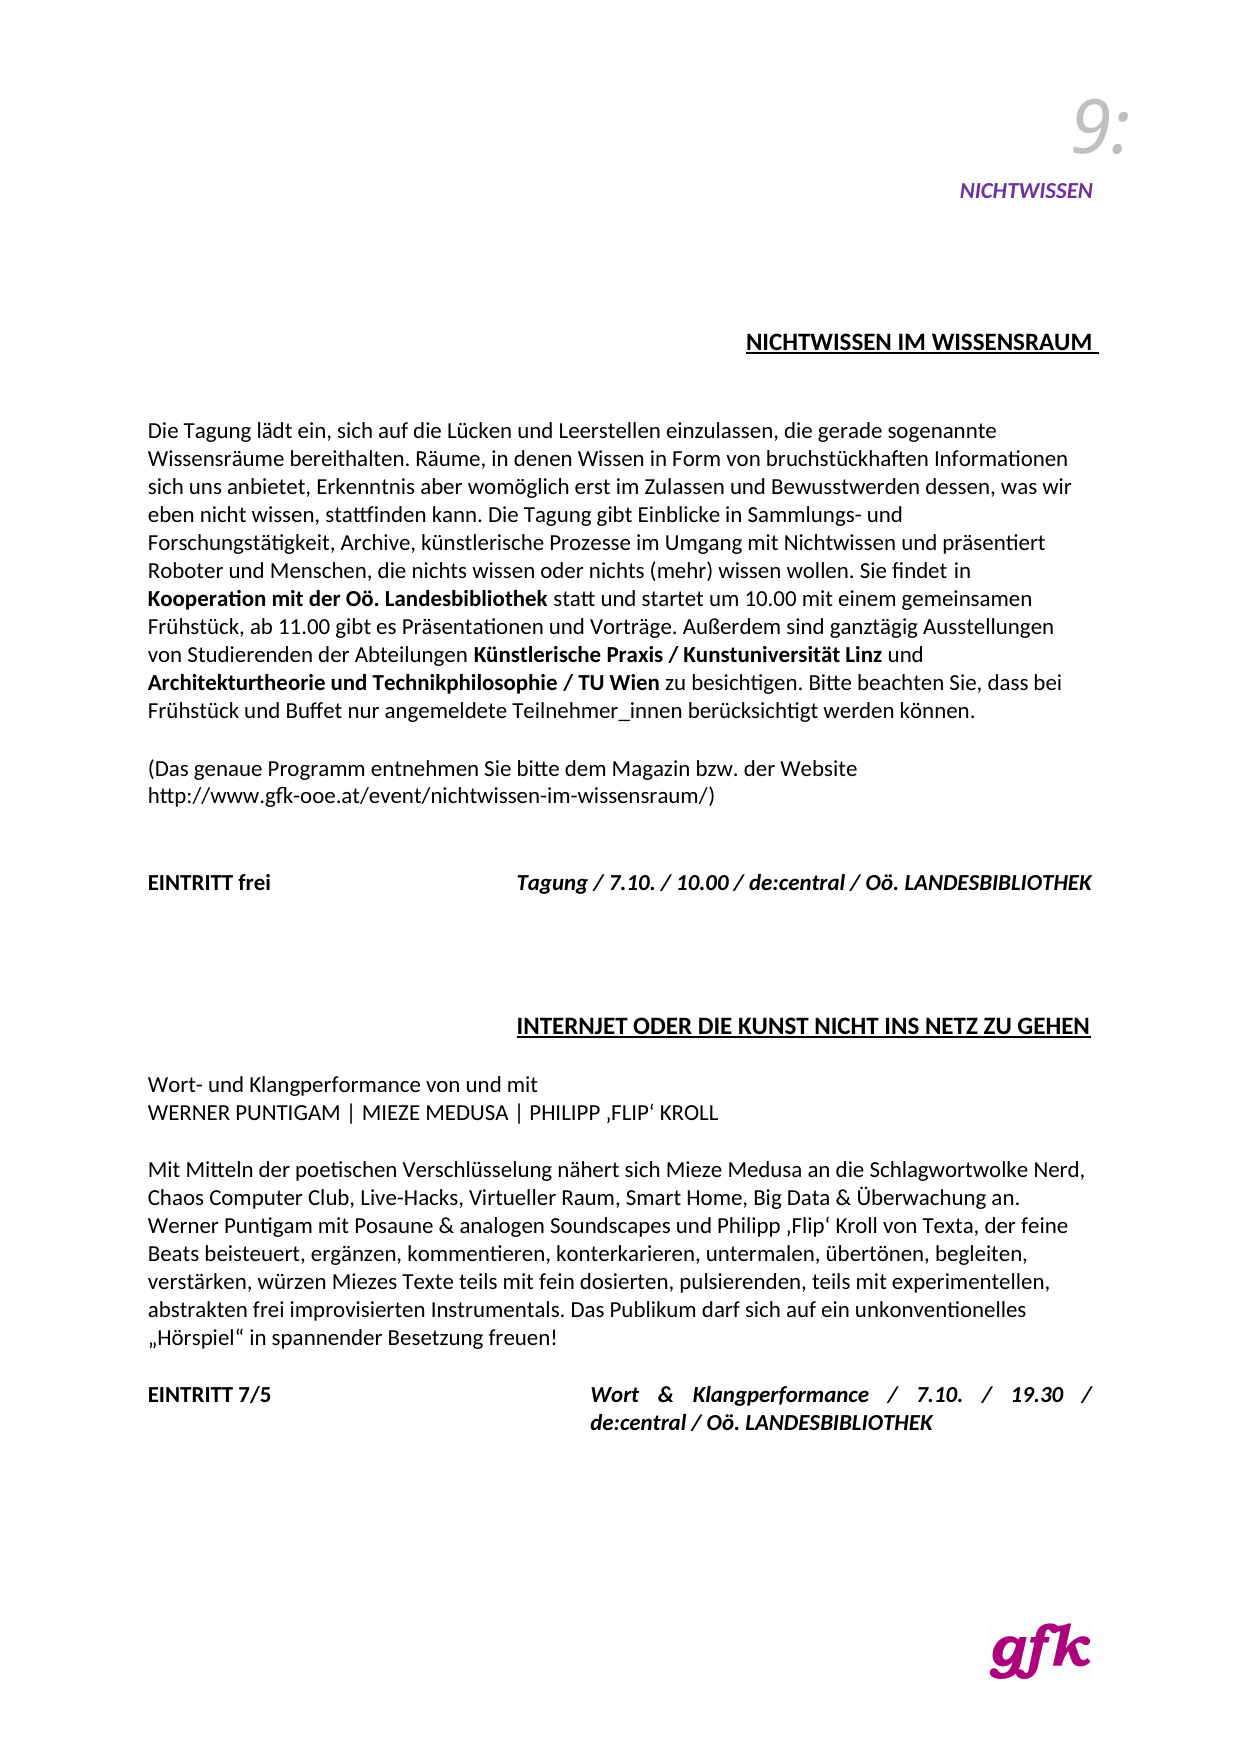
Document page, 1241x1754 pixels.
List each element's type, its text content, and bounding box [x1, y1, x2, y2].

text (Das genaue Programm entnehmen Sie bitte dem Magazin bzw. der Website http://www.gfk-ooe.at/event/nichtwissen-im-wissensraum/) [148, 754, 1093, 838]
text Mit Mitteln der poetischen Verschlüsselung nähert sich Mieze Medusa an die Schlagwortwolke Nerd, Chaos Computer Club, Live-Hacks, Virtueller Raum, Smart Home, Big Data & Überwachung an. Werner Puntigam mit Posaune & analogen Soundscapes und Philipp ‚Flip‘ Kroll von Texta, der feine Beats beisteuert, ergänzen, kommentieren, konterkarieren, untermalen, übertönen, begleiten, verstärken, würzen Miezes Texte teils mit fein dosierten, pulsierenden, teils mit experimentellen, abstrakten frei improvisierten Instrumentals. Das Publikum darf sich auf ein unkonventionelles „Hörspiel“ in spannender Besetzung freuen! [148, 1155, 1093, 1351]
text NICHTWISSEN IM WISSENSRAUM [148, 326, 1093, 357]
picture [988, 1621, 1093, 1681]
text Die Tagung lädt ein, sich auf die Lücken und Leerstellen einzulassen, die gerade sogenannte Wissensräume bereithalten. Räume, in denen Wissen in Form von bruchstückhaften Informationen sich uns anbietet, Erkenntnis aber womöglich erst im Zulassen und Bewusstwerden dessen, was wir eben nicht wissen, stattfinden kann. Die Tagung gibt Einblicke in Sammlungs- und Forschungstätigkeit, Archive, künstlerische Prozesse im Umgang mit Nichtwissen und präsentiert Roboter und Menschen, die nichts wissen oder nichts (mehr) wissen wollen. Sie findet in Kooperation mit der Oö. Landesbibliothek statt und startet um 10.00 mit einem gemeinsamen Frühstück, ab 11.00 gibt es Präsentationen und Vorträge. Außerdem sind ganztägig Ausstellungen von Studierenden der Abteilungen Künstlerische Praxis / Kunstuniversität Linz und Architekturtheorie und Technikphilosophie / TU Wien zu besichtigen. Bitte beachten Sie, dass bei Frühstück und Buffet nur angemeldete Teilnehmer_innen berücksichtigt werden können. [148, 416, 1093, 724]
text EINTRITT 7/5 Wort & Klangperformance / 7.10. / 19.30 / de:central / Oö. LANDESBIBLIOTHEK [148, 1380, 1093, 1436]
text Wort- und Klangperformance von und mit WERNER PUNTIGAM | MIEZE MEDUSA | PHILIPP ‚FLIP‘ KROLL [148, 1070, 1093, 1126]
text EINTRITT frei Tagung / 7.10. / 10.00 / de:central / Oö. LANDESBIBLIOTHEK [148, 868, 1093, 924]
text INTERNJET ODER DIE KUNST NICHT INS NETZ ZU GEHEN [516, 1010, 1093, 1041]
